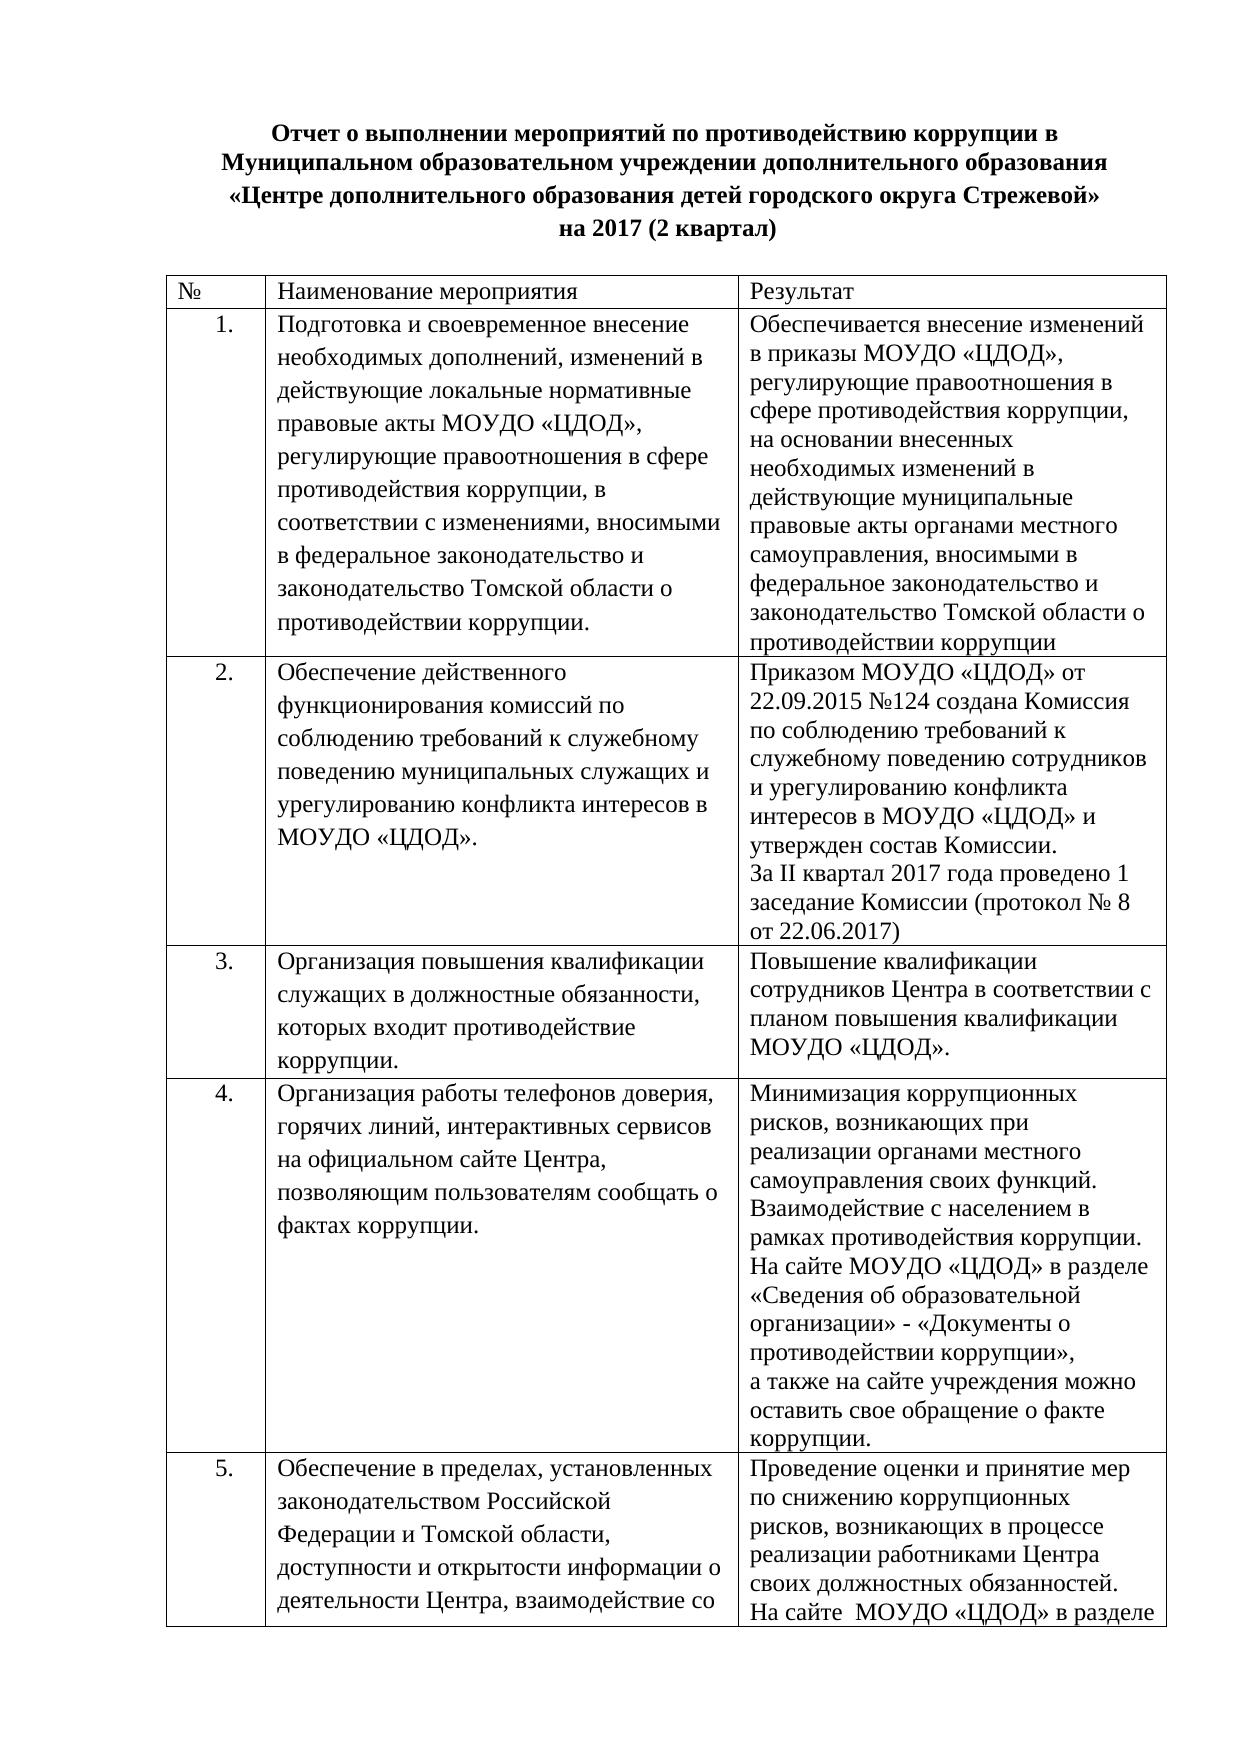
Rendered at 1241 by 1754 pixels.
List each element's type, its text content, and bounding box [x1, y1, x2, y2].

table_cell Обеспечивается внесение изменений в приказы МОУДО «ЦДОД», регулирующие правоотношения в сфере противодействия коррупции, на основании внесенных необходимых изменений в действующие муниципальные правовые акты органами местного самоуправления, вносимыми в федеральное законодательство и законодательство Томской области о противодействии коррупции [739, 309, 1166, 656]
table_cell Обеспечение действенного функционирования комиссий по соблюдению требований к служебному поведению муниципальных служащих и урегулированию конфликта интересов в МОУДО «ЦДОД». [266, 657, 738, 945]
table_header Результат [739, 276, 1166, 308]
table_cell Организация работы телефонов доверия, горячих линий, интерактивных сервисов на официальном сайте Центра, позволяющим пользователям сообщать о фактах коррупции. [266, 1079, 738, 1452]
table_cell [167, 1079, 265, 1452]
table_cell [167, 1453, 265, 1626]
text Муниципальном образовательном учреждении дополнительного образования [177, 147, 1152, 176]
text на 2017 (2 квартал) [177, 213, 1152, 242]
table_header № [167, 276, 265, 308]
table_cell Повышение квалификации сотрудников Центра в соответствии с планом повышения квалификации МОУДО «ЦДОД». [739, 946, 1166, 1077]
table_cell Минимизация коррупционных рисков, возникающих при реализации органами местного самоуправления своих функций. Взаимодействие с населением в рамках противодействия коррупции. На сайте МОУДО «ЦДОД» в разделе «Сведения об образовательной организации» - «Документы о противодействии коррупции», а также на сайте учреждения можно оставить свое обращение о факте коррупции. [739, 1079, 1166, 1452]
text «Центре дополнительного образования детей городского округа Стрежевой» [177, 180, 1152, 209]
table_header Наименование мероприятия [266, 276, 738, 308]
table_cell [266, 1453, 738, 1626]
table_cell [167, 657, 265, 945]
table_cell Подготовка и своевременное внесение необходимых дополнений, изменений в действующие локальные нормативные правовые акты МОУДО «ЦДОД», регулирующие правоотношения в сфере противодействия коррупции, в соответствии с изменениями, вносимыми в федеральное законодательство и законодательство Томской области о противодействии коррупции. [266, 309, 738, 656]
table_cell [167, 946, 265, 1077]
text Отчет о выполнении мероприятий по противодействию коррупции в [177, 118, 1152, 147]
table_cell Организация повышения квалификации служащих в должностные обязанности, которых входит противодействие коррупции. [266, 946, 738, 1077]
table_cell Приказом МОУДО «ЦДОД» от 22.09.2015 №124 создана Комиссия по соблюдению требований к служебному поведению сотрудников и урегулированию конфликта интересов в МОУДО «ЦДОД» и утвержден состав Комиссии. За II квартал 2017 года проведено 1 заседание Комиссии (протокол № 8 от 22.06.2017) [739, 657, 1166, 945]
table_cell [739, 1453, 1166, 1626]
table_cell [167, 309, 265, 656]
